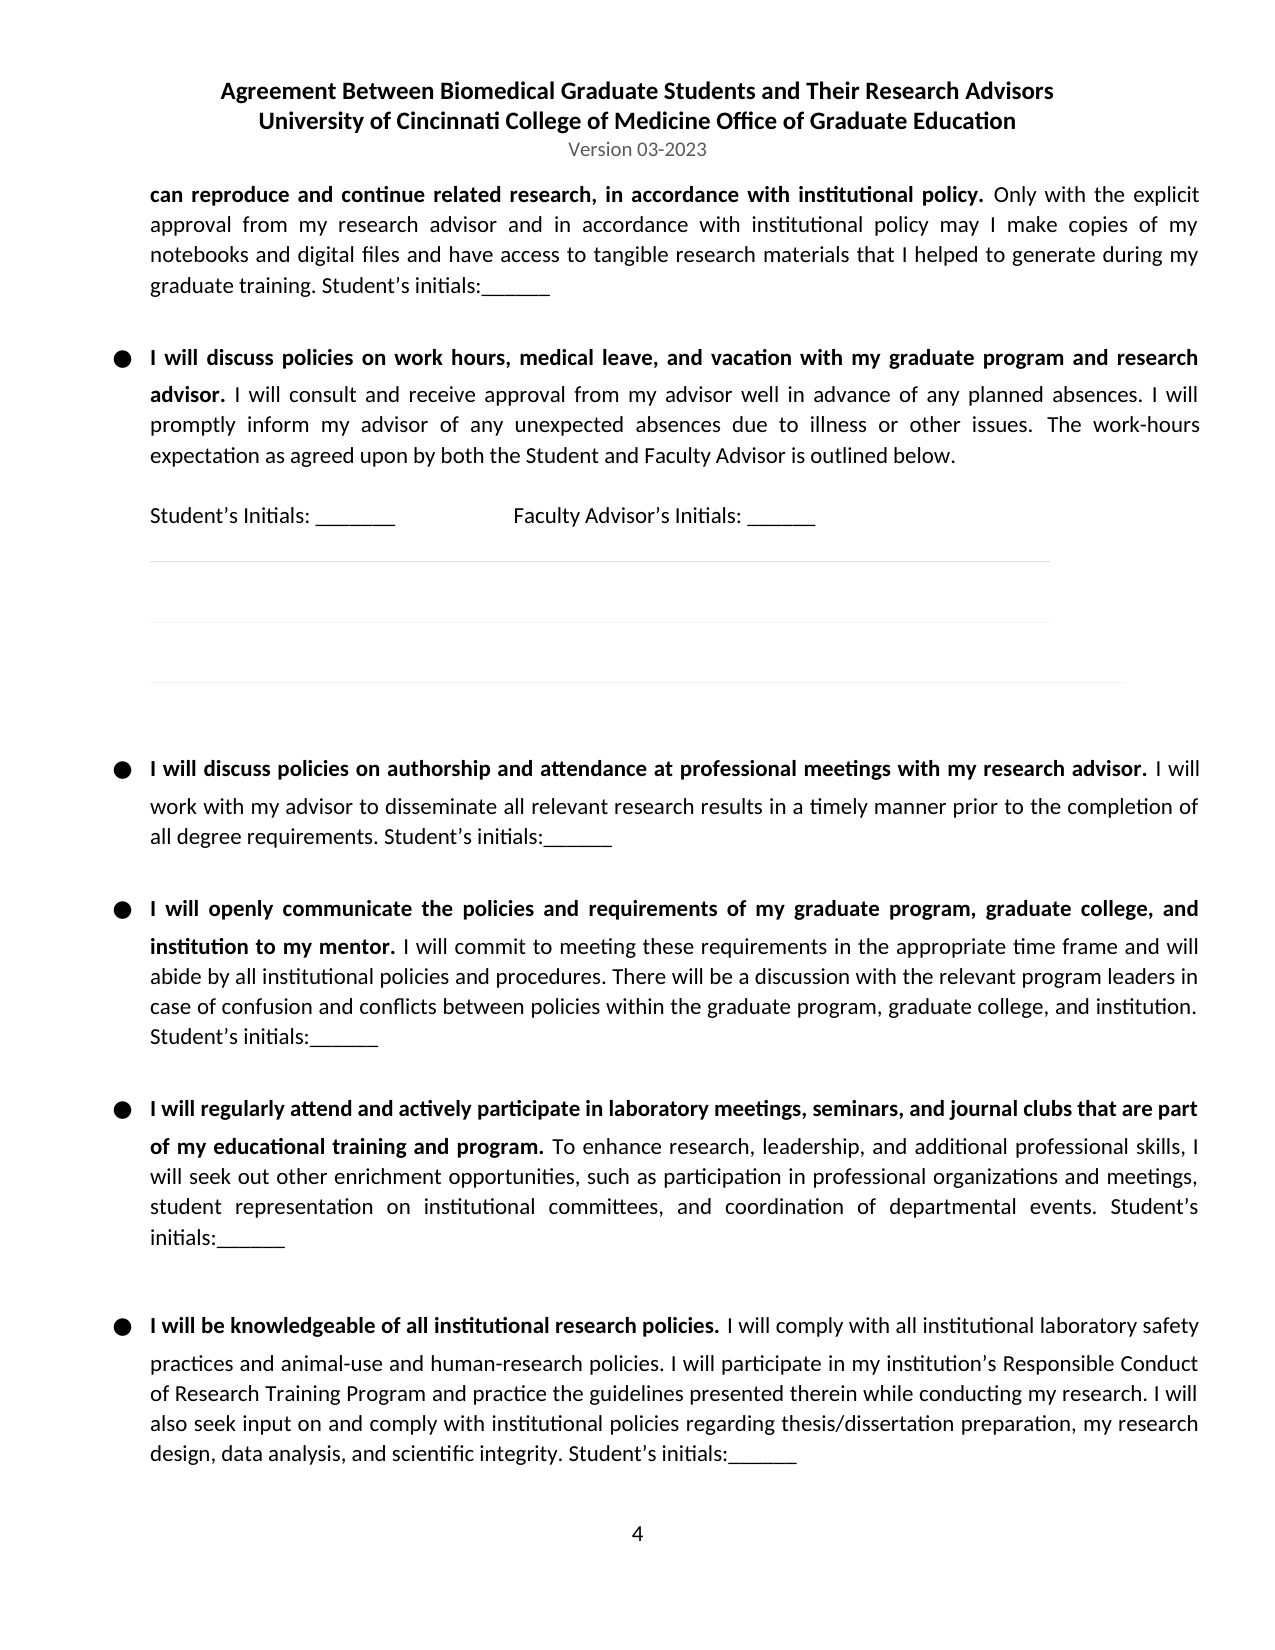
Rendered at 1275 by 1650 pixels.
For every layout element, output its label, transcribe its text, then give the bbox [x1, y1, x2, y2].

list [112, 180, 1200, 299]
list I will discuss policies on authorship and attendance at professional meetings with my research advisor. I will work with my advisor to disseminate all relevant research results in a timely manner prior to the completion of all degree requirements. Student’s initials:______ [112, 743, 1200, 850]
list I will regularly attend and actively participate in laboratory meetings, seminars, and journal clubs that are part of my educational training and program. To enhance research, leadership, and additional professional skills, I will seek out other enrichment opportunities, such as participation in professional organizations and meetings, student representation on institutional committees, and coordination of departmental events. Student’s initials:______ [112, 1083, 1200, 1251]
list I will discuss policies on work hours, medical leave, and vacation with my graduate program and research advisor. I will consult and receive approval from my advisor well in advance of any planned absences. I will promptly inform my advisor of any unexpected absences due to illness or other issues. The work-hours expectation as agreed upon by both the Student and Faculty Advisor is outlined below. [112, 331, 1200, 469]
text Student’s Initials: _______ Faculty Advisor’s Initials: ______ [112, 501, 1200, 529]
list I will be knowledgeable of all institutional research policies. I will comply with all institutional laboratory safety practices and animal-use and human-research policies. I will participate in my institution’s Responsible Conduct of Research Training Program and practice the guidelines presented therein while conducting my research. I will also seek input on and comply with institutional policies regarding thesis/dissertation preparation, my research design, data analysis, and scientific integrity. Student’s initials:______ [112, 1300, 1200, 1468]
list I will openly communicate the policies and requirements of my graduate program, graduate college, and institution to my mentor. I will commit to meeting these requirements in the appropriate time frame and will abide by all institutional policies and procedures. There will be a discussion with the relevant program leaders in case of confusion and conflicts between policies within the graduate program, graduate college, and institution. Student’s initials:______ [112, 883, 1200, 1051]
